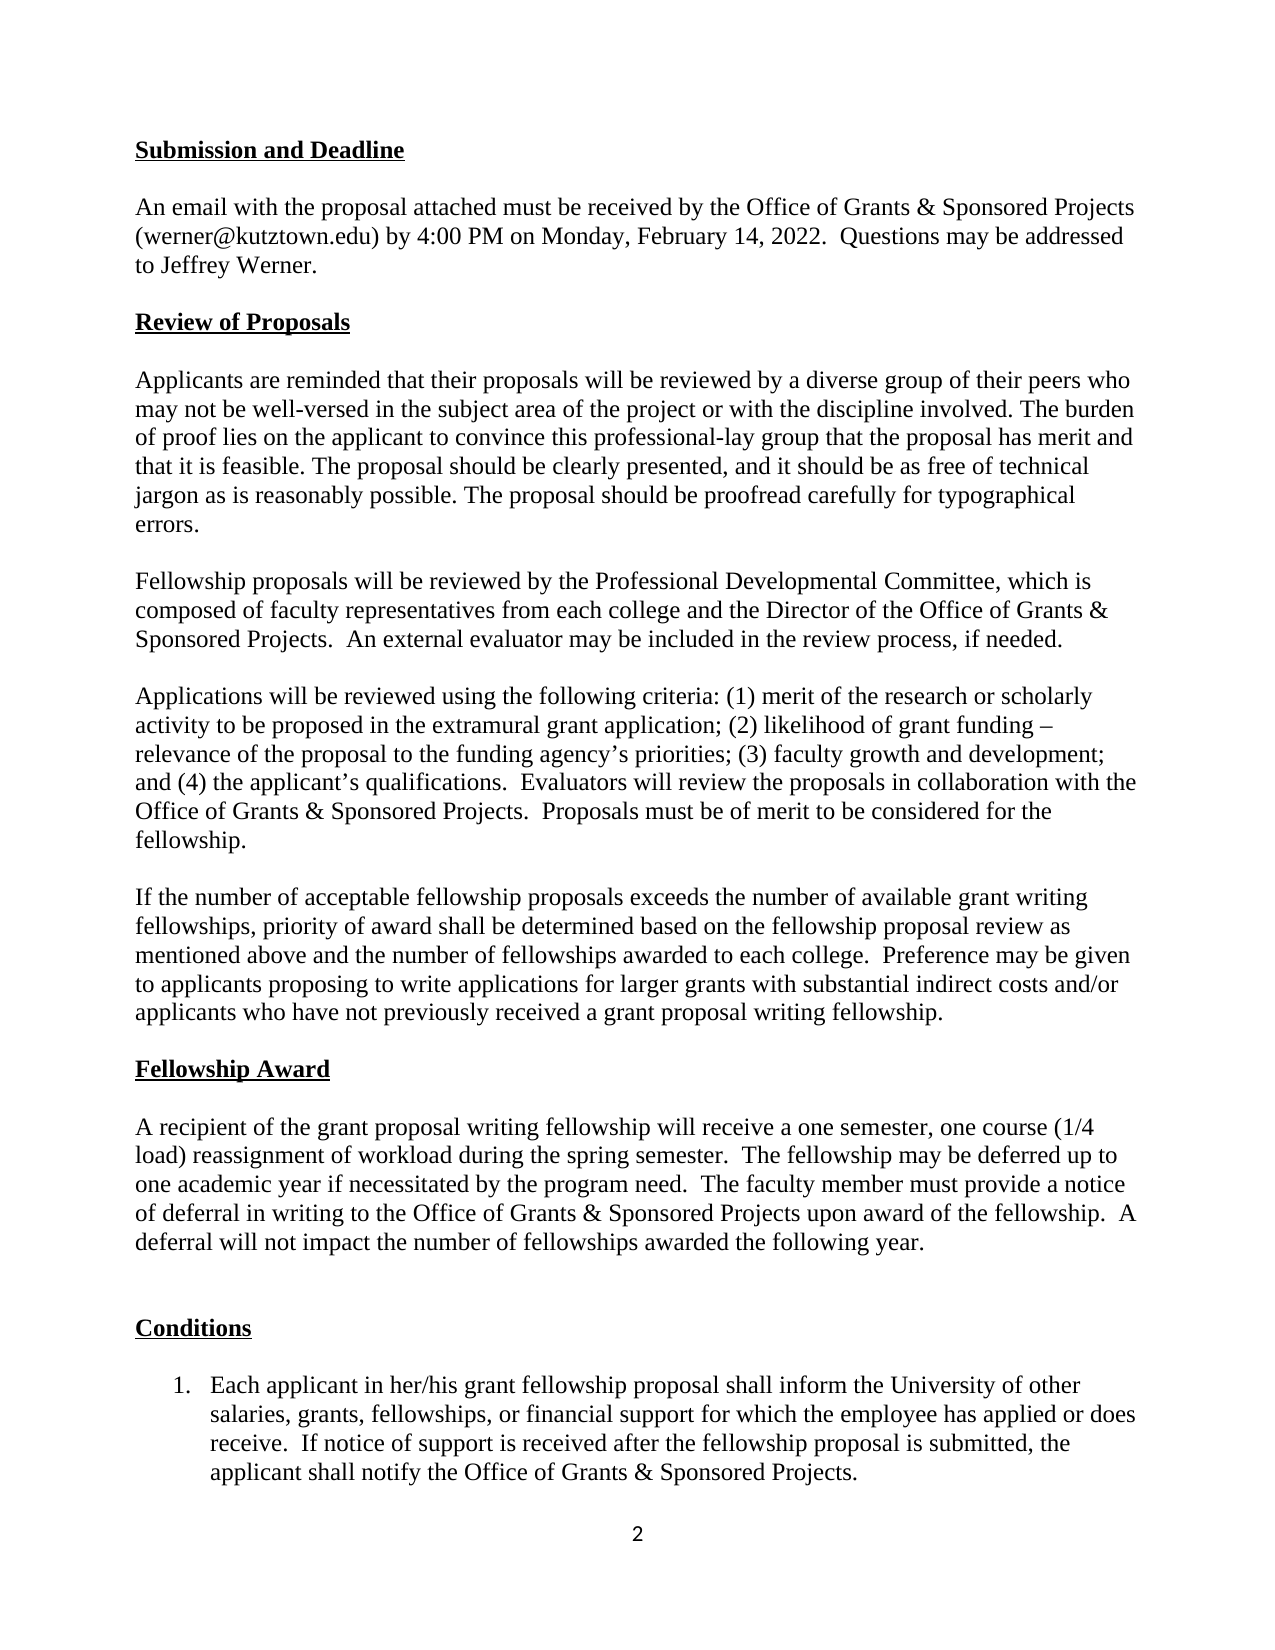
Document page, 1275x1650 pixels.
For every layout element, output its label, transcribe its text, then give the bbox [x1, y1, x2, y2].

text Applicants are reminded that their proposals will be reviewed by a diverse group of their peers who may not be well-versed in the subject area of the project or with the discipline involved. The burden of proof lies on the applicant to convince this professional-lay group that the proposal has merit and that it is feasible. The proposal should be clearly presented, and it should be as free of technical jargon as is reasonably possible. The proposal should be proofread carefully for typographical errors. [135, 365, 1140, 537]
text A recipient of the grant proposal writing fellowship will receive a one semester, one course (1/4 load) reassignment of workload during the spring semester. The fellowship may be deferred up to one academic year if necessitated by the program need. The faculty member must provide a notice of deferral in writing to the Office of Grants & Sponsored Projects upon award of the fellowship. A deferral will not impact the number of fellowships awarded the following year. [135, 1112, 1140, 1256]
text Submission and Deadline [135, 135, 1140, 164]
text An email with the proposal attached must be received by the Office of Grants & Sponsored Projects (werner@kutztown.edu) by 4:00 PM on Monday, February 14, 2022. Questions may be addressed to Jeffrey Werner. [135, 192, 1140, 279]
text Conditions [135, 1313, 1140, 1342]
list Each applicant in her/his grant fellowship proposal shall inform the University of other salaries, grants, fellowships, or financial support for which the employee has applied or does receive. If notice of support is received after the fellowship proposal is submitted, the applicant shall notify the Office of Grants & Sponsored Projects. [172, 1371, 1140, 1486]
text If the number of acceptable fellowship proposals exceeds the number of available grant writing fellowships, priority of award shall be determined based on the fellowship proposal review as mentioned above and the number of fellowships awarded to each college. Preference may be given to applicants proposing to write applications for larger grants with substantial indirect costs and/or applicants who have not previously received a grant proposal writing fellowship. [135, 882, 1140, 1026]
text Review of Proposals [135, 307, 1140, 336]
text Fellowship proposals will be reviewed by the Professional Developmental Committee, which is composed of faculty representatives from each college and the Director of the Office of Grants & Sponsored Projects. An external evaluator may be included in the review process, if needed. [135, 566, 1140, 652]
text Applications will be reviewed using the following criteria: (1) merit of the research or scholarly activity to be proposed in the extramural grant application; (2) likelihood of grant funding – relevance of the proposal to the funding agency’s priorities; (3) faculty growth and development; and (4) the applicant’s qualifications. Evaluators will review the proposals in collaboration with the Office of Grants & Sponsored Projects. Proposals must be of merit to be considered for the fellowship. [135, 681, 1140, 854]
text Fellowship Award [135, 1054, 1140, 1083]
